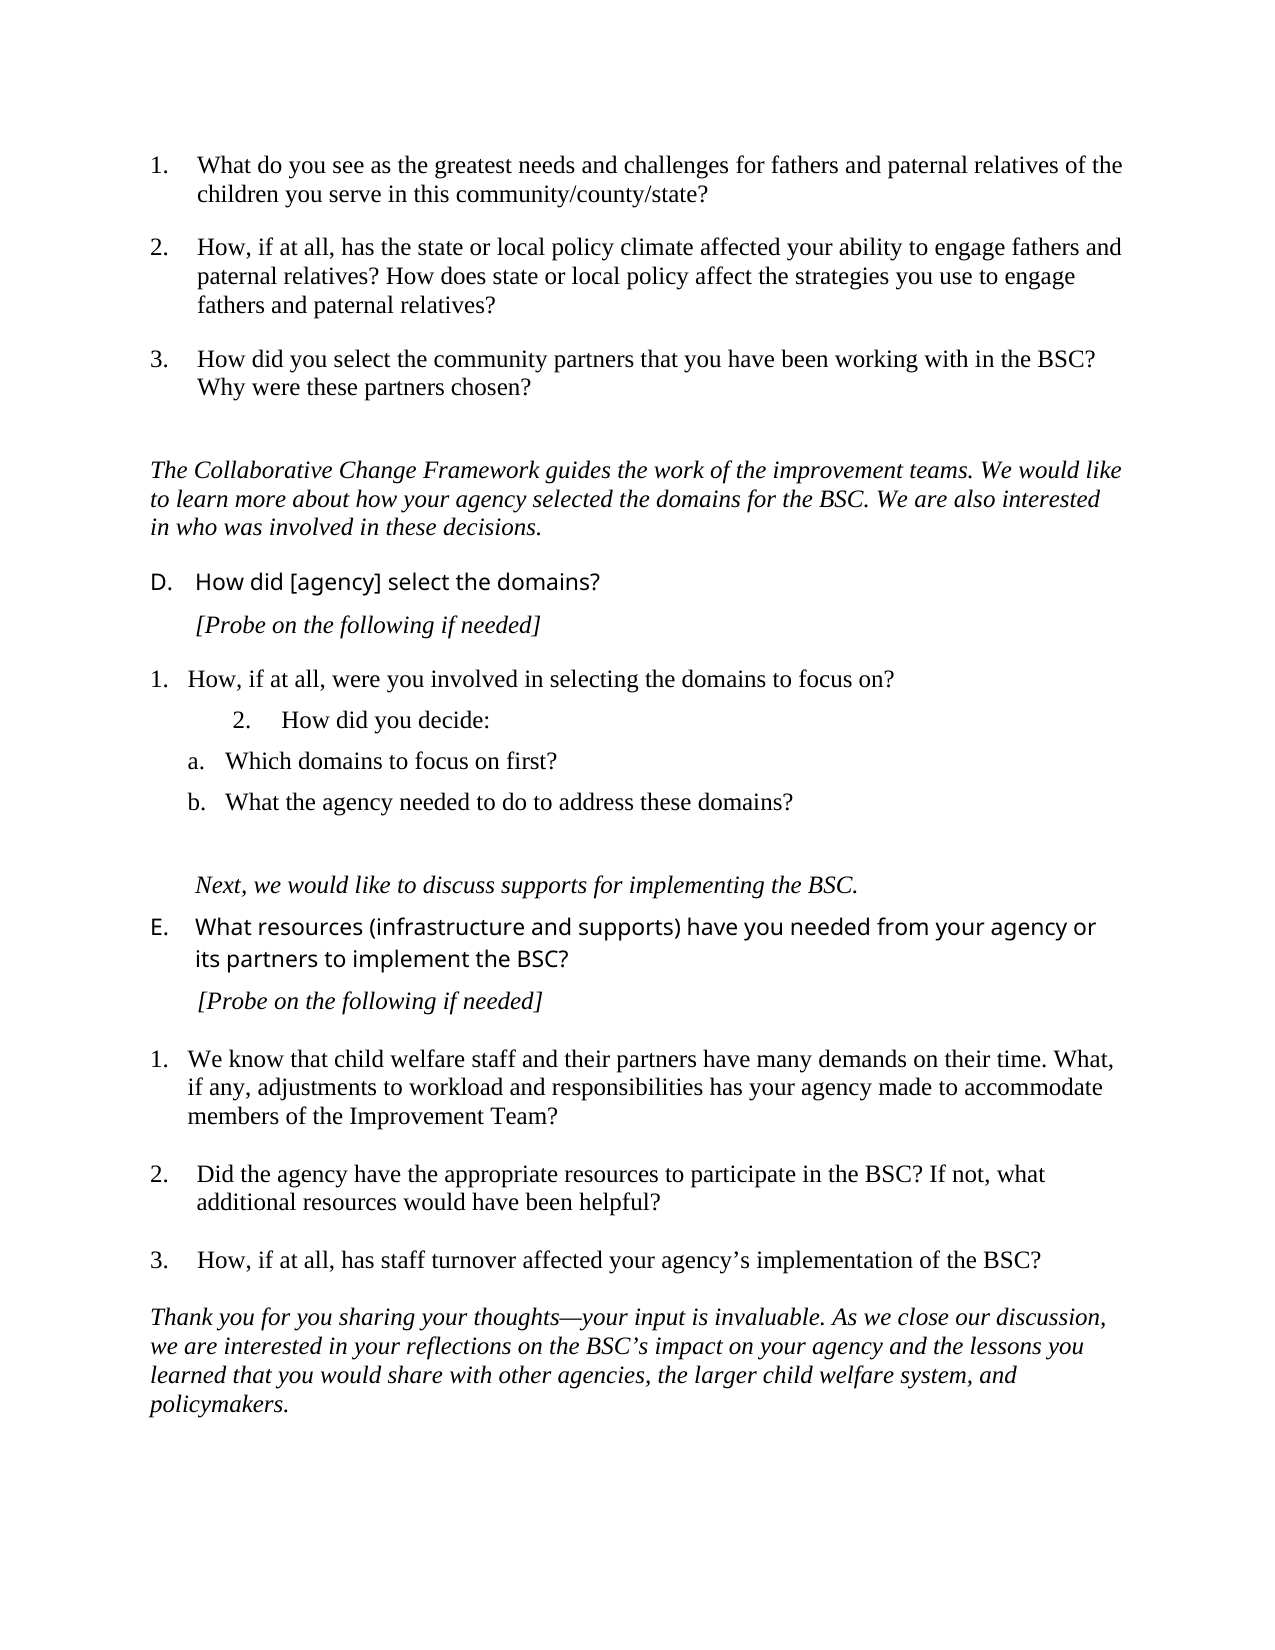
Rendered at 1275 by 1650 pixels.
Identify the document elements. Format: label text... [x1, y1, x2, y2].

text [Probe on the following if needed] [150, 610, 1125, 639]
list Which domains to focus on first? [187, 746, 1125, 775]
list [Probe on the following if needed] [197, 986, 1125, 1015]
list Did the agency have the appropriate resources to participate in the BSC? If not, what additional resources would have been helpful? [150, 1159, 1125, 1216]
list How did you select the community partners that you have been working with in the BSC? Why were these partners chosen? [150, 344, 1125, 401]
text The Collaborative Change Framework guides the work of the improvement teams. We would like to learn more about how your agency selected the domains for the BSC. We are also interested in who was involved in these decisions. [150, 455, 1125, 541]
list How, if at all, has the state or local policy climate affected your ability to engage fathers and paternal relatives? How does state or local policy affect the strategies you use to engage fathers and paternal relatives? [150, 232, 1125, 319]
text Thank you for you sharing your thoughts—your input is invaluable. As we close our discussion, we are interested in your reflections on the BSC’s impact on your agency and the lessons you learned that you would share with other agencies, the larger child welfare system, and policymakers. [150, 1302, 1125, 1417]
list What do you see as the greatest needs and challenges for fathers and paternal relatives of the children you serve in this community/county/state? [150, 150, 1125, 207]
list What the agency needed to do to address these domains? [187, 787, 1125, 816]
list How, if at all, were you involved in selecting the domains to focus on? [150, 664, 1125, 692]
text Next, we would like to discuss supports for implementing the BSC. [150, 870, 1125, 899]
list How, if at all, has staff turnover affected your agency’s implementation of the BSC? [150, 1245, 1125, 1274]
text E. What resources (infrastructure and supports) have you needed from your agency or its partners to implement the BSC? [150, 911, 1125, 974]
list We know that child welfare staff and their partners have many demands on their time. What, if any, adjustments to workload and responsibilities has your agency made to accommodate members of the Improvement Team? [150, 1044, 1125, 1130]
text How did you decide: [187, 705, 1125, 734]
text D. How did [agency] select the domains? [150, 566, 1125, 597]
